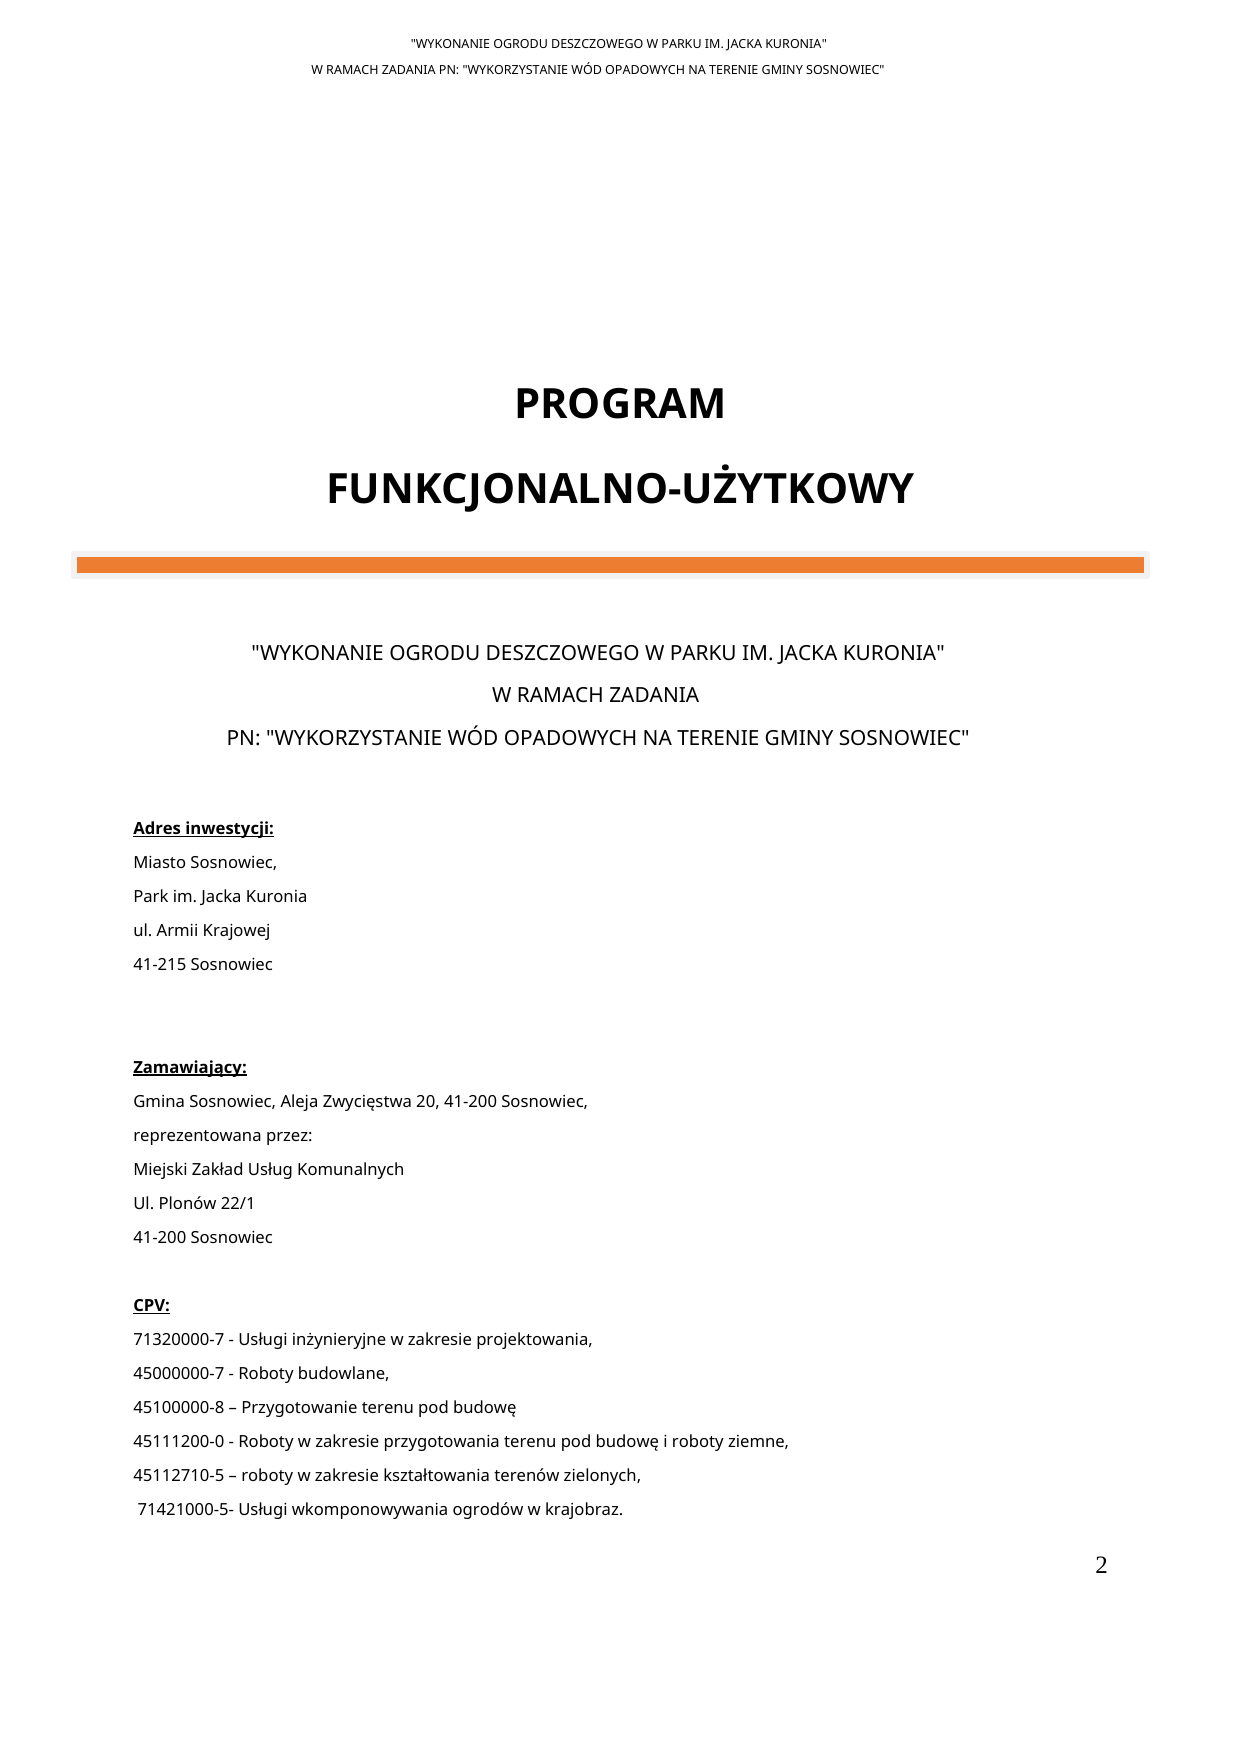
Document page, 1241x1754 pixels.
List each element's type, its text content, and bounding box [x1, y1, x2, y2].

text Miejski Zakład Usług Komunalnych [89, 1157, 1107, 1180]
text ul. Armii Krajowej [89, 919, 1107, 942]
text 45111200-0 - Roboty w zakresie przygotowania terenu pod budowę i roboty ziemne, [89, 1430, 1107, 1453]
text "WYKONANIE OGRODU DESZCZOWEGO W PARKU IM. JACKA KURONIA" [89, 638, 1107, 666]
text Zamawiający: [89, 1055, 1107, 1078]
text 41-200 Sosnowiec [89, 1226, 1107, 1248]
text Park im. Jacka Kuronia [89, 885, 1107, 908]
text W RAMACH ZADANIA PN: "WYKORZYSTANIE WÓD OPADOWYCH NA TERENIE GMINY SOSNOWIEC" [89, 681, 1107, 752]
text 41-215 Sosnowiec [89, 953, 1107, 976]
text 71421000-5- Usługi wkomponowywania ogrodów w krajobraz. [89, 1498, 1107, 1521]
text reprezentowana przez: [89, 1123, 1107, 1146]
text PROGRAM [89, 374, 1107, 431]
text Ul. Plonów 22/1 [89, 1191, 1107, 1214]
text Adres inwestycji: [89, 817, 1107, 839]
text 45000000-7 - Roboty budowlane, [89, 1362, 1107, 1384]
text 45112710-5 – roboty w zakresie kształtowania terenów zielonych, [89, 1464, 1107, 1487]
text Miasto Sosnowiec, [89, 851, 1107, 873]
text Gmina Sosnowiec, Aleja Zwycięstwa 20, 41-200 Sosnowiec, [89, 1089, 1107, 1112]
text CPV: [89, 1294, 1107, 1316]
text FUNKCJONALNO-UŻYTKOWY [89, 459, 1107, 516]
text 71320000-7 - Usługi inżynieryjne w zakresie projektowania, [89, 1328, 1107, 1350]
text 45100000-8 – Przygotowanie terenu pod budowę [89, 1396, 1107, 1418]
